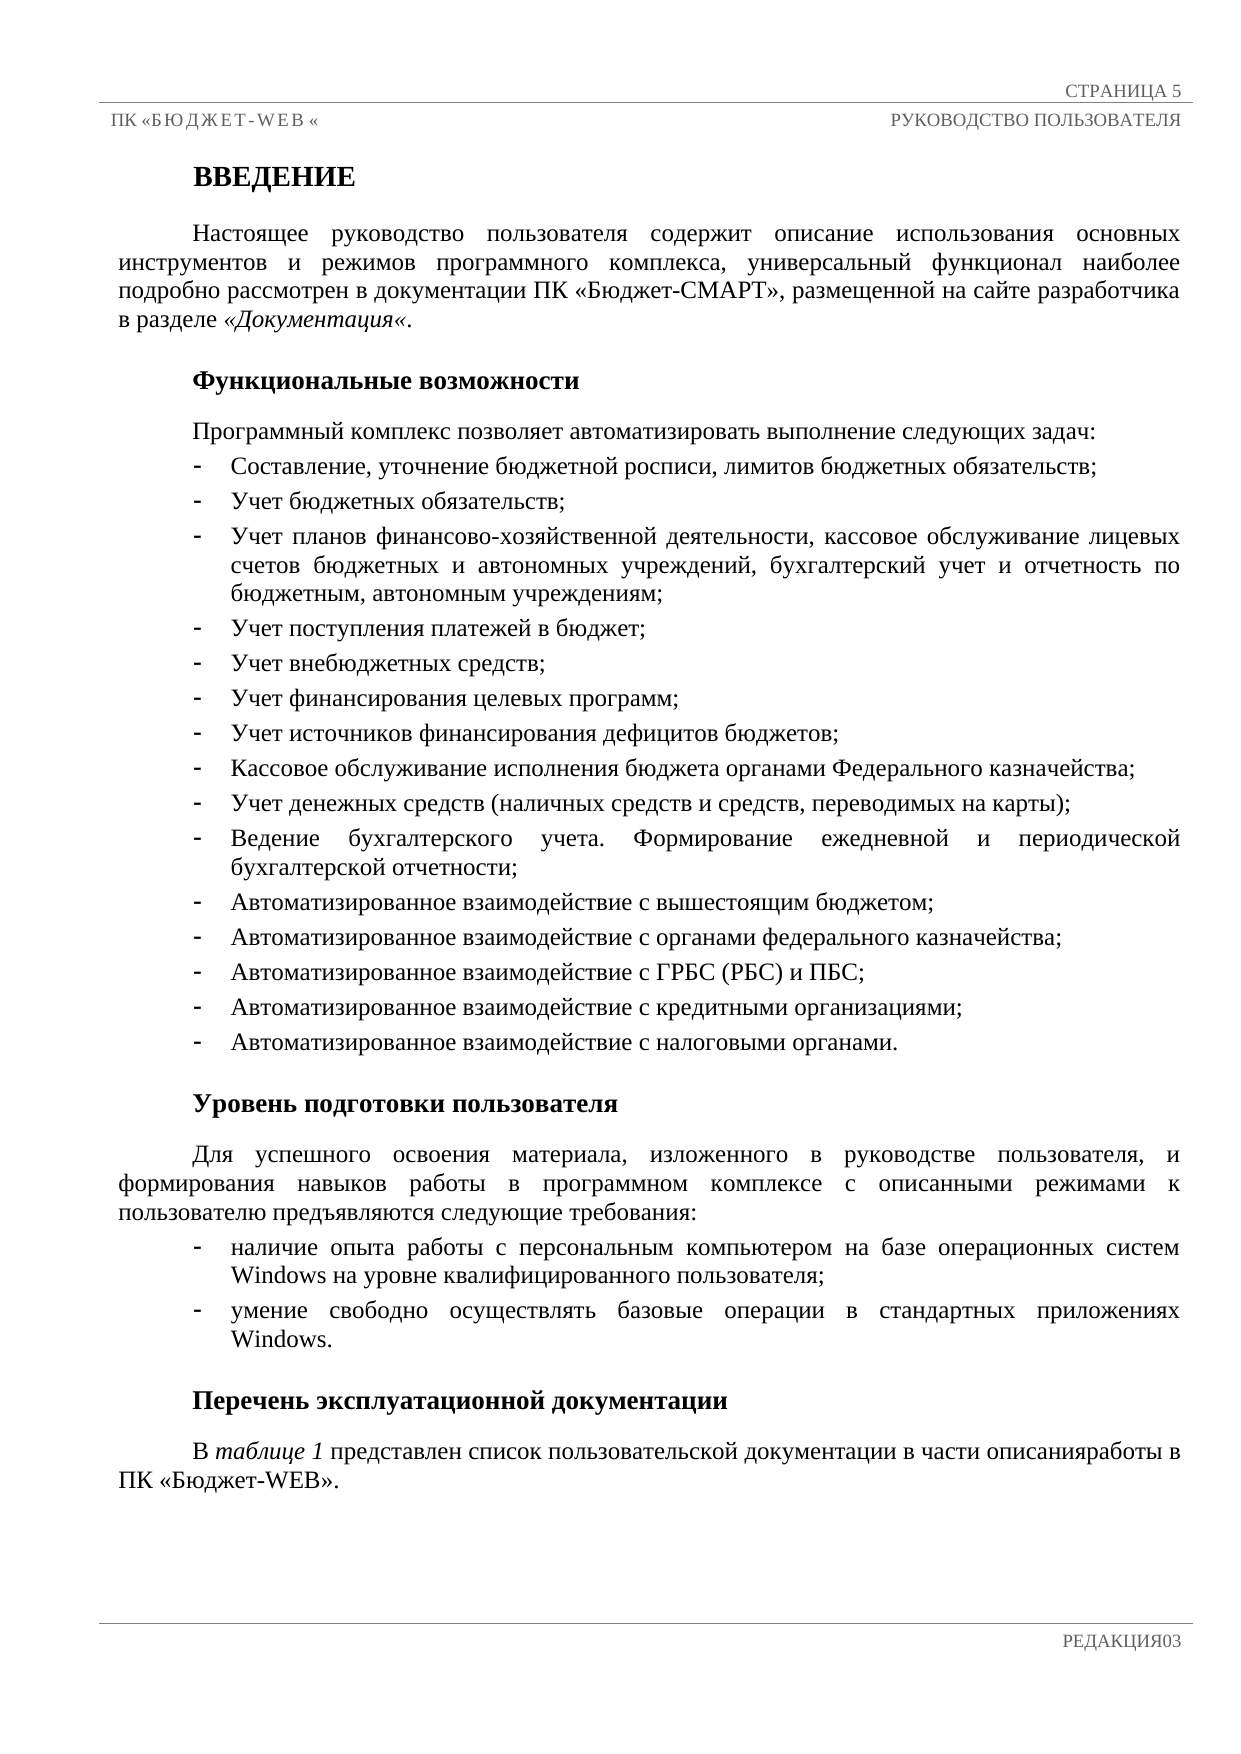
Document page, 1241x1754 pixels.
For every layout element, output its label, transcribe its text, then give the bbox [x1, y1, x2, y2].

text Автоматизированное взаимодействие с органами федерального казначейства; [193, 922, 1181, 951]
text Учет денежных средств (наличных средств и средств, переводимых на карты); [193, 788, 1181, 817]
text Автоматизированное взаимодействие с налоговыми органами. [193, 1027, 1181, 1056]
text Ведение бухгалтерского учета. Формирование ежедневной и периодической бухгалтерской отчетности; [193, 823, 1181, 881]
text Учет внебюджетных средств; [193, 648, 1181, 677]
list умение свободно осуществлять базовые операции в стандартных приложениях Windows. [193, 1296, 1181, 1353]
text Программный комплекс позволяет автоматизировать выполнение следующих задач: [118, 416, 1181, 445]
text Настоящее руководство пользователя содержит описание использования основных инструментов и режимов программного комплекса, универсальный функционал наиболее подробно рассмотрен в документации ПК «Бюджет-СМАРТ», размещенной на сайте разработчика в разделе «Документация«. [118, 218, 1181, 333]
list наличие опыта работы с персональным компьютером на базе операционных систем Windows на уровне квалифицированного пользователя; [193, 1232, 1181, 1289]
text Учет финансирования целевых программ; [193, 683, 1181, 712]
text Учет источников финансирования дефицитов бюджетов; [193, 718, 1181, 747]
text Автоматизированное взаимодействие с кредитными организациями; [193, 992, 1181, 1021]
text Для успешного освоения материала, изложенного в руководстве пользователя, и формирования навыков работы в программном комплексе с описанными режимами к пользователю предъявляются следующие требования: [118, 1139, 1181, 1226]
text Кассовое обслуживание исполнения бюджета органами Федерального казначейства; [193, 753, 1181, 782]
text Введение [193, 159, 1181, 193]
text Функциональные возможности [118, 364, 1181, 395]
text Автоматизированное взаимодействие с ГРБС (РБС) и ПБС; [193, 957, 1181, 986]
text Автоматизированное взаимодействие с вышестоящим бюджетом; [193, 887, 1181, 916]
text Учет поступления платежей в бюджет; [193, 613, 1181, 642]
text Составление, уточнение бюджетной росписи, лимитов бюджетных обязательств; [193, 451, 1181, 480]
text Уровень подготовки пользователя [118, 1087, 1181, 1118]
text Учет планов финансово-хозяйственной деятельности, кассовое обслуживание лицевых счетов бюджетных и автономных учреждений, бухгалтерский учет и отчетность по бюджетным, автономным учреждениям; [193, 521, 1181, 607]
text Учет бюджетных обязательств; [193, 486, 1181, 515]
text Перечень эксплуатационной документации [118, 1384, 1181, 1415]
